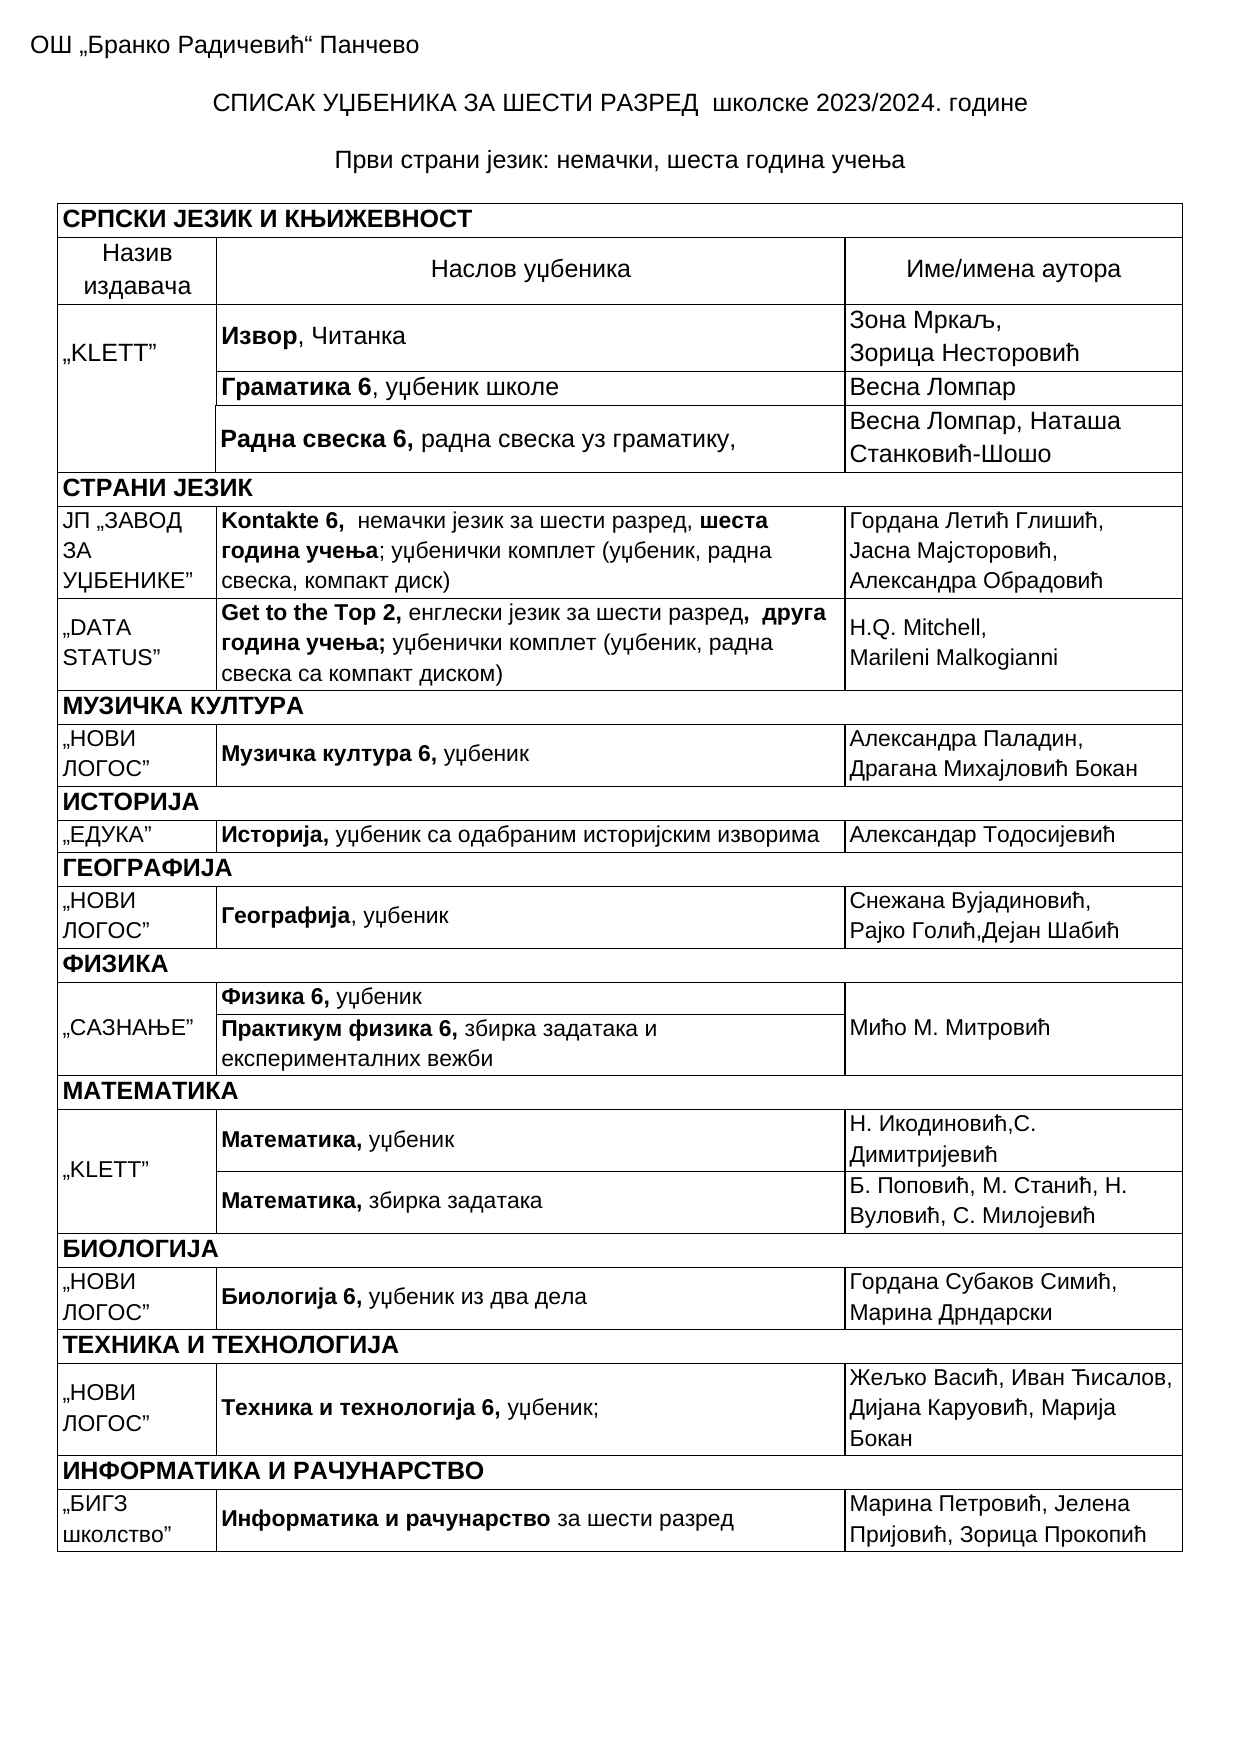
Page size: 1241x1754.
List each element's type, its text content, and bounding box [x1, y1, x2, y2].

table_cell „САЗНАЊЕ” [58, 983, 216, 1075]
table_cell ТЕХНИКА И ТЕХНОЛОГИЈА [58, 1330, 1182, 1363]
table_cell „НОВИ ЛОГОС” [58, 887, 216, 948]
table_cell Назив издавача [58, 238, 216, 304]
table_cell Гордана Летић Глишић, Јасна Мајсторовић, Александра Обрадовић [846, 507, 1182, 598]
table_cell Информатика и рачунарство за шести разред [217, 1490, 844, 1551]
table_cell Н. Икодиновић,С. Димитријевић [846, 1110, 1182, 1171]
table_cell H.Q. Mitchell, Marileni Malkogianni [846, 599, 1182, 690]
table_cell МАТЕМАТИКА [58, 1076, 1182, 1109]
table_cell БИОЛОГИЈА [58, 1234, 1182, 1267]
table_cell Практикум физика 6, збирка задатака и експерименталних вежби [217, 1015, 844, 1075]
text ОШ „Бранко Радичевић“ Панчево [30, 30, 1210, 59]
table_cell Физика 6, уџбеник [217, 983, 844, 1013]
table_cell Гордана Субаков Симић, Марина Дрндарски [846, 1268, 1182, 1329]
table_cell ФИЗИКА [58, 949, 1182, 982]
table_cell „НОВИ ЛОГОС” [58, 1268, 216, 1329]
table_cell Александар Тодосијевић [846, 821, 1182, 852]
table_cell Радна свеска 6, радна свеска уз граматику, [216, 406, 844, 472]
table_cell Историја, уџбеник са одабраним историјским изворима [217, 821, 844, 852]
table_cell Снежана Вујадиновић, Рајко Голић,Дејан Шабић [846, 887, 1182, 948]
text СПИСАК УЏБЕНИКА ЗА ШЕСТИ РАЗРЕД школске 2023/2024. године [30, 87, 1210, 116]
table_cell Get to the Top 2, енглески језик за шести разред, друга година учења; уџбенички комплет (уџбеник, радна свеска са компакт диском) [217, 599, 844, 690]
table_cell Весна Ломпар [846, 372, 1182, 405]
table_cell Зона Мркаљ, Зорица Несторовић [846, 305, 1182, 371]
table_cell ИНФОРМАТИКА И РАЧУНАРСТВО [58, 1456, 1182, 1489]
table_cell Граматика 6, уџбеник школе [217, 372, 844, 405]
table_cell Жељко Васић, Иван Ћисалов, Дијана Каруовић, Марија Бокан [846, 1364, 1182, 1455]
table_cell ЈП „ЗАВОД ЗА УЏБЕНИКЕ” [58, 507, 216, 598]
table_cell „НОВИ ЛОГОС” [58, 725, 216, 786]
table_cell Александра Паладин, Драгана Михајловић Бокан [846, 725, 1182, 786]
table_cell Географија, уџбеник [217, 887, 844, 948]
text Први страни језик: немачки, шеста година учења [30, 145, 1210, 174]
table_cell Наслов уџбеника [217, 238, 844, 304]
table_header СРПСКИ ЈЕЗИК И КЊИЖЕВНОСТ [58, 204, 1182, 237]
table_cell Математика, уџбеник [217, 1110, 844, 1171]
table_cell Музичка култура 6, уџбеник [217, 725, 844, 786]
table_cell Биологија 6, уџбеник из два дела [217, 1268, 844, 1329]
table_cell Извор, Читанка [217, 305, 844, 371]
table_cell „DATA STATUS” [58, 599, 216, 690]
table_cell Име/имена аутора [846, 238, 1182, 304]
table_cell ГЕОГРАФИЈА [58, 853, 1182, 886]
table_cell Kontakte 6, немачки језик за шести разред, шеста година учења; уџбенички комплет (уџбеник, радна свеска, компакт диск) [217, 507, 844, 598]
table_cell Математика, збирка задатака [217, 1172, 844, 1233]
table_cell Техника и технологија 6, уџбеник; [217, 1364, 844, 1455]
table_cell „НОВИ ЛОГОС” [58, 1364, 216, 1455]
table_cell СТРАНИ ЈЕЗИК [58, 473, 1182, 506]
table_cell МУЗИЧКА КУЛТУРА [58, 691, 1182, 724]
table_cell „KLETT” [58, 305, 216, 405]
table_cell „ЕДУКА” [58, 821, 216, 852]
table_cell „KLETT” [58, 1110, 216, 1233]
table_cell ИСТОРИЈА [58, 787, 1182, 820]
table_cell Мићо М. Митровић [846, 983, 1182, 1075]
table_cell „БИГЗ школство” [58, 1490, 216, 1551]
table_cell Весна Ломпар, Наташа Станковић-Шошо [846, 406, 1182, 472]
table_cell [58, 405, 215, 472]
table_cell Б. Поповић, М. Станић, Н. Вуловић, С. Милојевић [846, 1172, 1182, 1233]
table_cell Марина Петровић, Јелена Пријовић, Зорица Прокопић [846, 1490, 1182, 1551]
